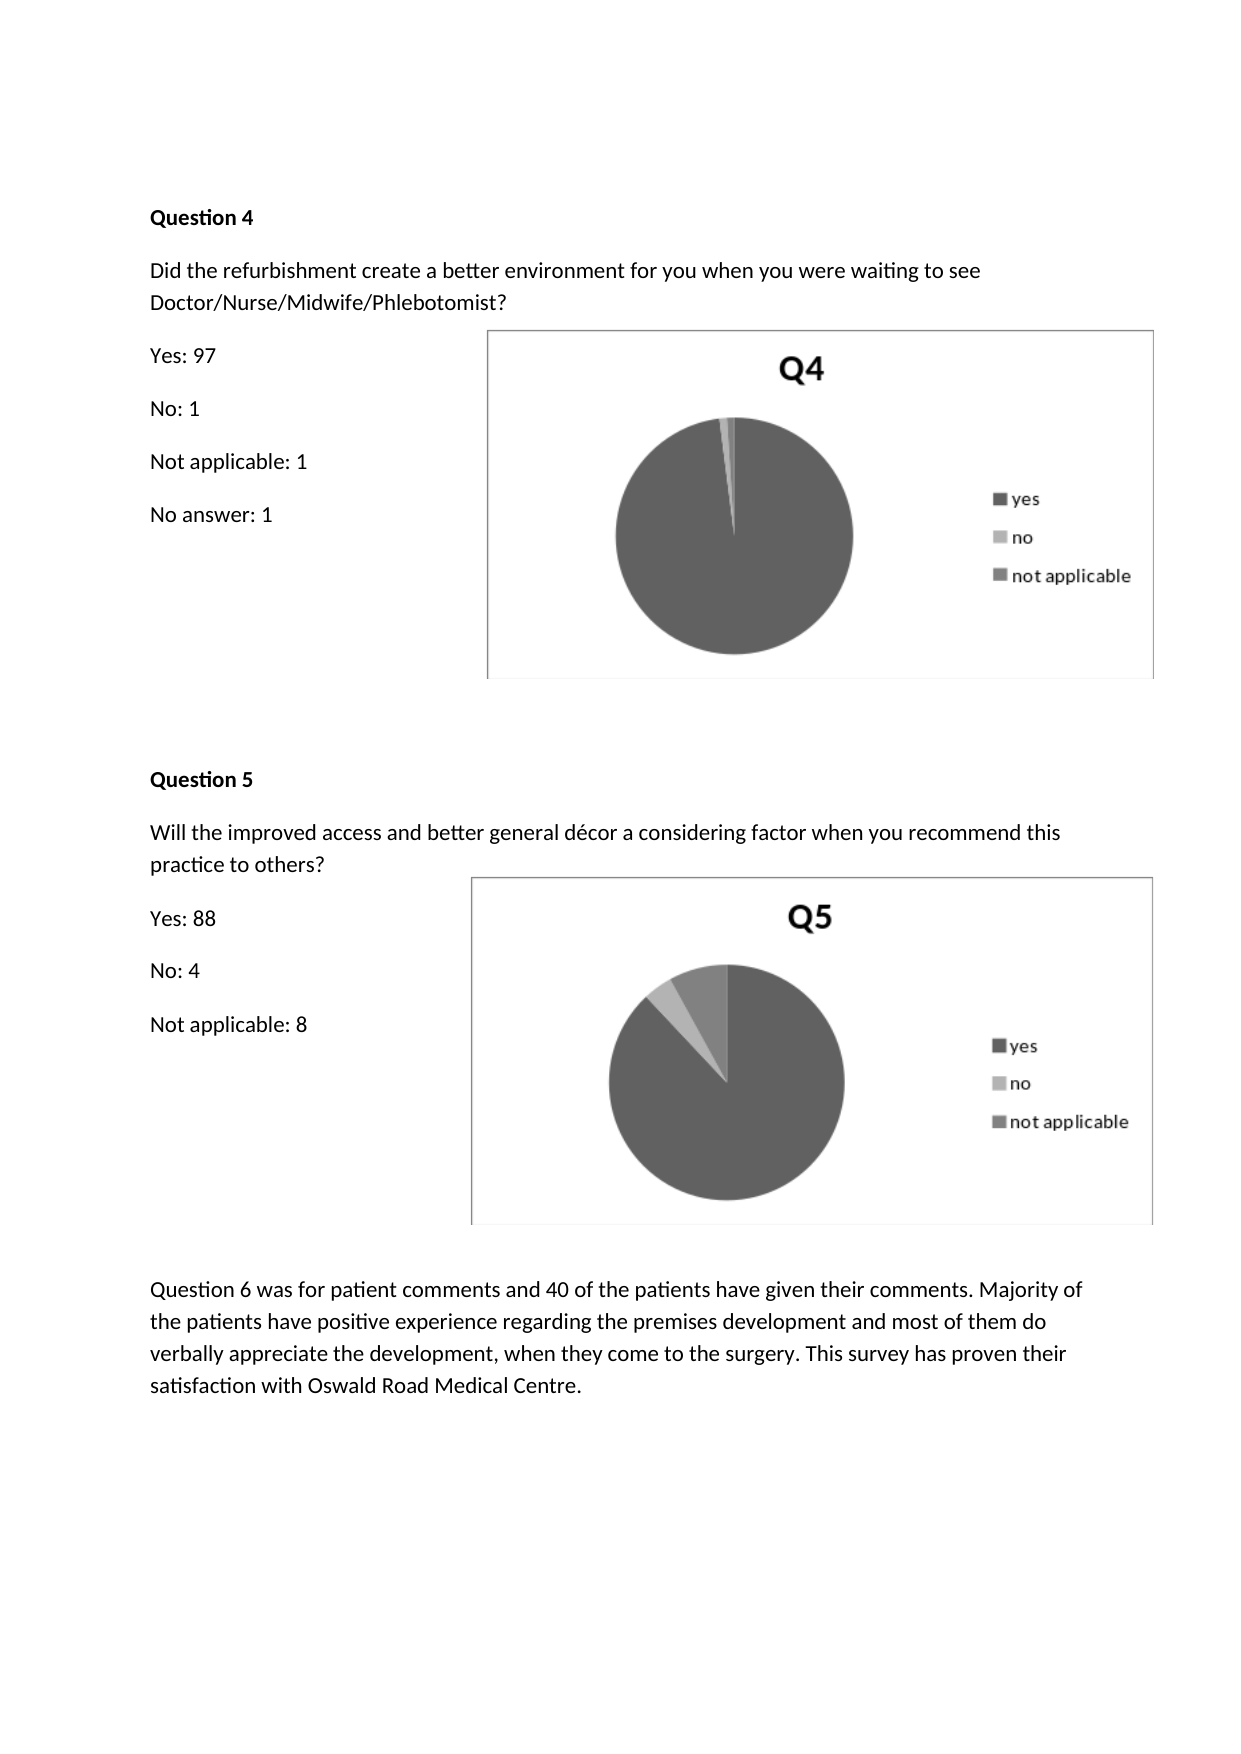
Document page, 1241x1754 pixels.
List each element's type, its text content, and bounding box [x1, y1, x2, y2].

text No: 4 [150, 957, 470, 985]
text Question 4 [150, 203, 1090, 231]
text Will the improved access and better general décor a considering factor when you recommend this practice to others? [150, 818, 1090, 879]
text Question 6 was for patient comments and 40 of the patients have given their comments. Majority of the patients have positive experience regarding the premises development and most of them do verbally appreciate the development, when they come to the surgery. This survey has proven their satisfaction with Oswald Road Medical Centre. [150, 1275, 1090, 1399]
text Not applicable: 8 [150, 1010, 470, 1038]
text No: 1 [150, 394, 485, 422]
text Yes: 97 [150, 341, 485, 369]
text No answer: 1 [150, 500, 485, 528]
text Yes: 88 [150, 904, 470, 932]
text Not applicable: 1 [150, 447, 485, 475]
text Question 5 [150, 765, 1090, 793]
text Did the refurbishment create a better environment for you when you were waiting to see Doctor/Nurse/Midwife/Phlebotomist? [150, 256, 1090, 316]
